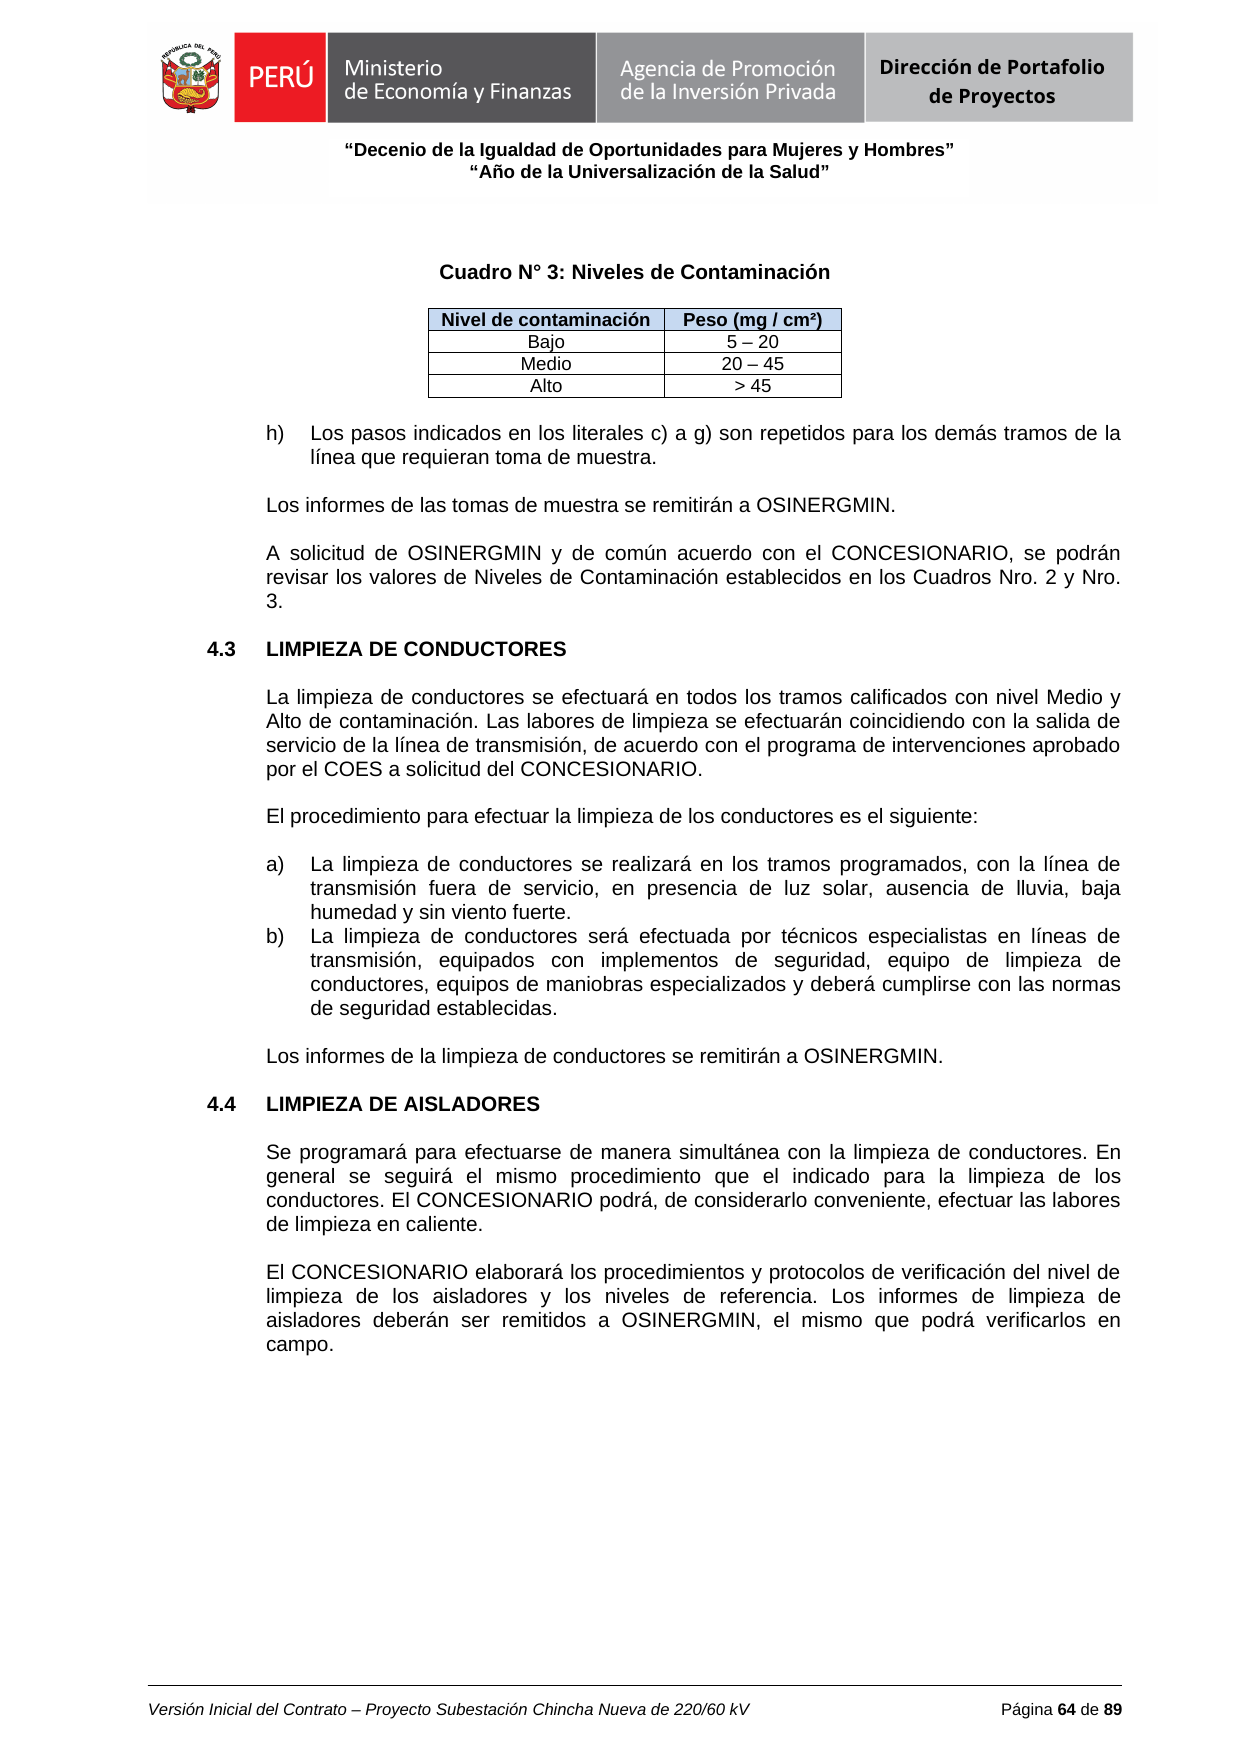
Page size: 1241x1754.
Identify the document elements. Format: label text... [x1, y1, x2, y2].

list La limpieza de conductores será efectuada por técnicos especialistas en líneas de transmisión, equipados con implementos de seguridad, equipo de limpieza de conductores, equipos de maniobras especializados y deberá cumplirse con las normas de seguridad establecidas. [266, 924, 1122, 1020]
list La limpieza de conductores se realizará en los tramos programados, con la línea de transmisión fuera de servicio, en presencia de luz solar, ausencia de lluvia, baja humedad y sin viento fuerte. [266, 852, 1122, 924]
table_cell > 45 [665, 375, 841, 396]
table_cell 20 – 45 [665, 353, 841, 374]
table_cell Bajo [429, 331, 664, 352]
picture [147, 22, 1158, 204]
text El procedimiento para efectuar la limpieza de los conductores es el siguiente: [266, 804, 1122, 828]
text Se programará para efectuarse de manera simultánea con la limpieza de conductores. En general se seguirá el mismo procedimiento que el indicado para la limpieza de los conductores. El CONCESIONARIO podrá, de considerarlo conveniente, efectuar las labores de limpieza en caliente. [266, 1140, 1122, 1236]
list LIMPIEZA DE AISLADORES [207, 1092, 1122, 1116]
table_header Peso (mg / cm²) [665, 309, 841, 330]
text El CONCESIONARIO elaborará los procedimientos y protocolos de verificación del nivel de limpieza de los aisladores y los niveles de referencia. Los informes de limpieza de aisladores deberán ser remitidos a OSINERGMIN, el mismo que podrá verificarlos en campo. [266, 1259, 1122, 1355]
table_cell 5 – 20 [665, 331, 841, 352]
table_cell Alto [429, 375, 664, 396]
text Cuadro N° 3: Niveles de Contaminación [148, 260, 1122, 284]
list LIMPIEZA DE CONDUCTORES [207, 637, 1122, 661]
text La limpieza de conductores se efectuará en todos los tramos calificados con nivel Medio y Alto de contaminación. Las labores de limpieza se efectuarán coincidiendo con la salida de servicio de la línea de transmisión, de acuerdo con el programa de intervenciones aprobado por el COES a solicitud del CONCESIONARIO. [266, 684, 1122, 780]
text A solicitud de OSINERGMIN y de común acuerdo con el CONCESIONARIO, se podrán revisar los valores de Niveles de Contaminación establecidos en los Cuadros Nro. 2 y Nro. 3. [266, 541, 1122, 613]
table_header Nivel de contaminación [429, 309, 664, 330]
text Los informes de las tomas de muestra se remitirán a OSINERGMIN. [266, 493, 1122, 517]
text Los informes de la limpieza de conductores se remitirán a OSINERGMIN. [266, 1044, 1122, 1068]
list Los pasos indicados en los literales c) a g) son repetidos para los demás tramos de la línea que requieran toma de muestra. [266, 421, 1122, 469]
table_cell Medio [429, 353, 664, 374]
